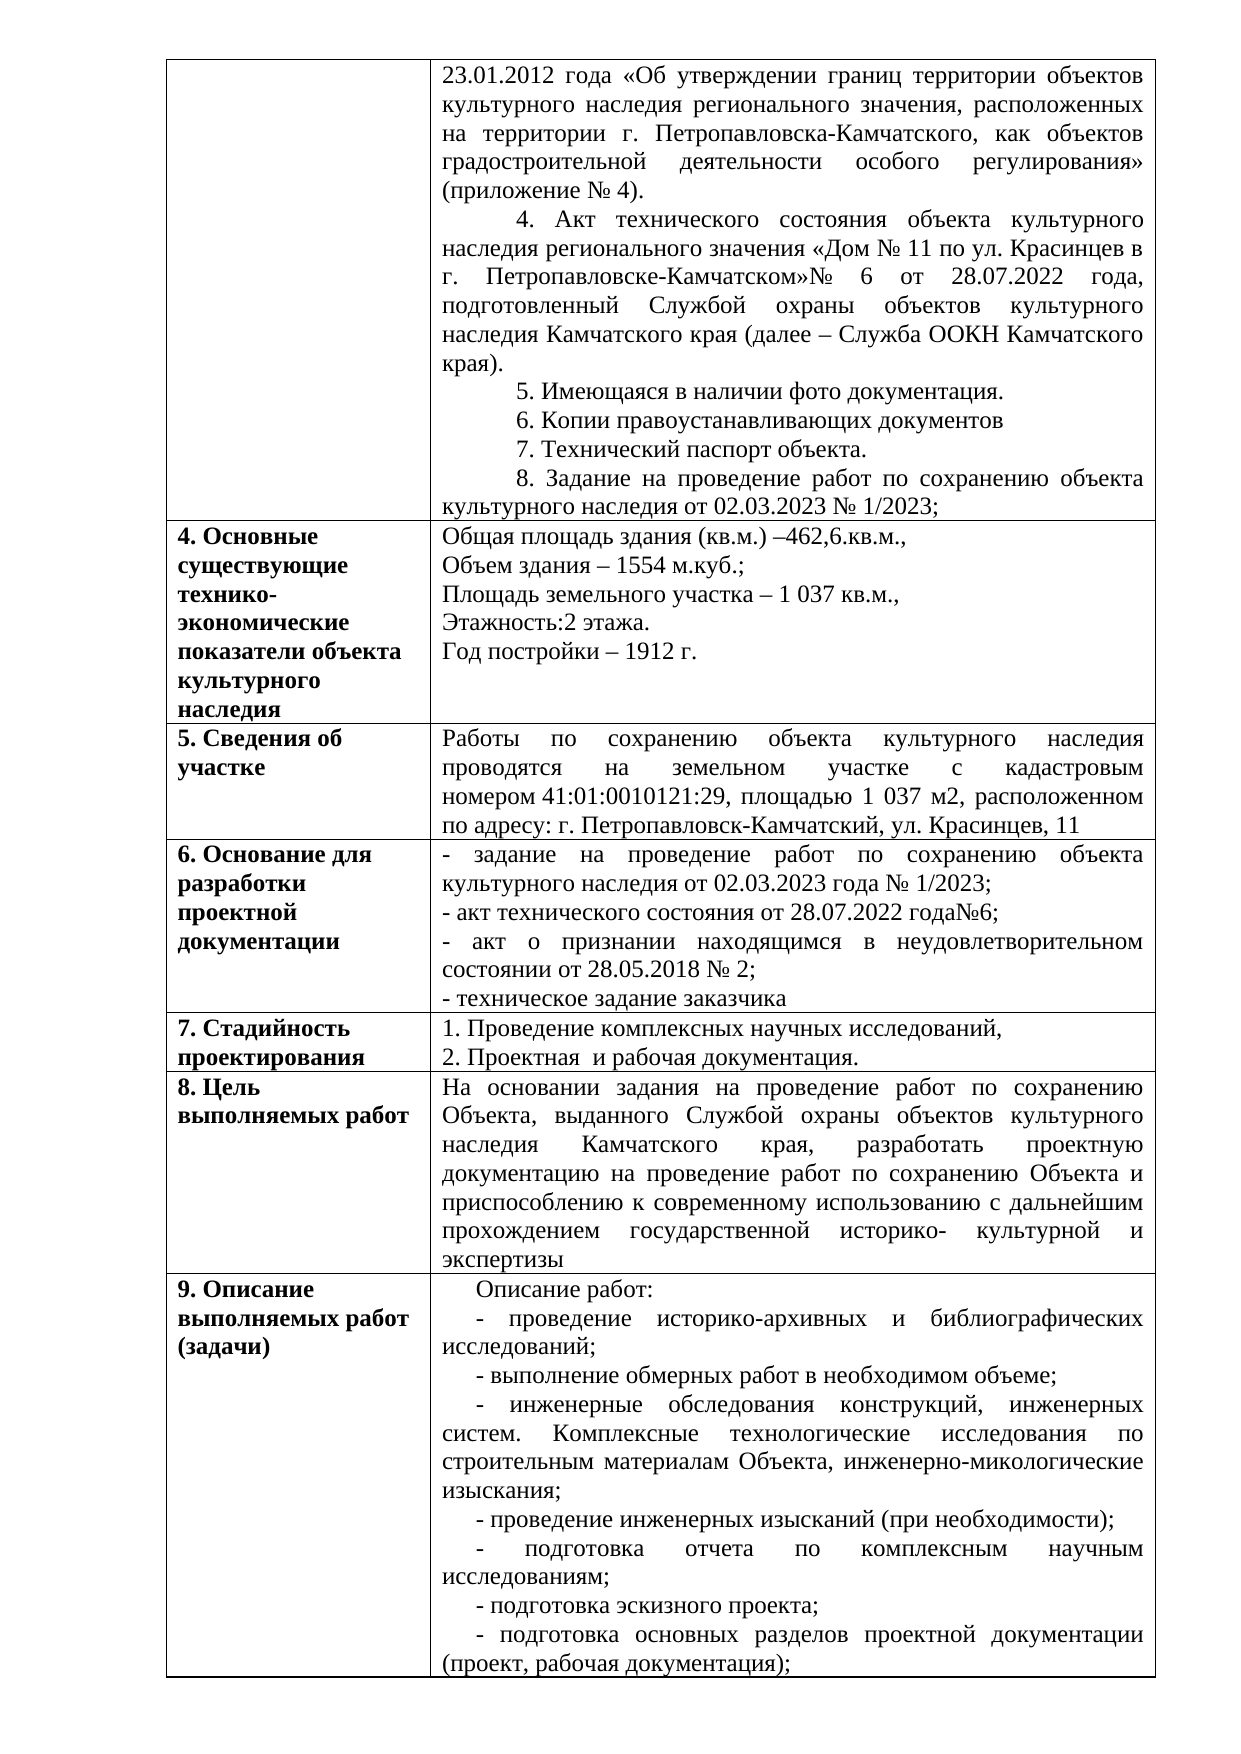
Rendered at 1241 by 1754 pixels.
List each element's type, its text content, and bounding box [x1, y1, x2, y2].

table_cell 6. Основание для разработки проектной документации [167, 840, 430, 1012]
table_cell Работы по сохранению объекта культурного наследия проводятся на земельном участке с кадастровым номером 41:01:0010121:29, площадью 1 037 м2, расположенном по адресу: г. Петропавловск-Камчатский, ул. Красинцев, 11 [431, 724, 672, 838]
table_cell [167, 60, 430, 520]
table_cell 1. Проведение комплексных научных исследований, 2. Проектная и рабочая документация. [431, 1013, 1155, 1071]
table_cell - задание на проведение работ по сохранению объекта культурного наследия от 02.03.2023 года № 1/2023; - акт технического состояния от 28.07.2022 года№6; - акт о признании находящимся в неудовлетворительном состоянии от 28.05.2018 № 2; - техническое задание заказчика [431, 840, 1155, 1012]
table_cell 4. Основные существующие технико-экономические показатели объекта культурного наследия [167, 521, 430, 722]
table_cell Работы по сохранению объекта культурного наследия проводятся на земельном участке с кадастровым номером 41:01:0010121:29, площадью 1 037 м2, расположенном по адресу: г. Петропавловск-Камчатский, ул. Красинцев, 11 [883, 724, 1155, 838]
table_cell 8. Цель выполняемых работ [167, 1072, 430, 1273]
table_cell 7. Стадийность проектирования [167, 1013, 430, 1071]
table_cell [431, 1274, 1155, 1676]
table_cell На основании задания на проведение работ по сохранению Объекта, выданного Службой охраны объектов культурного наследия Камчатского края, разработать проектную документацию на проведение работ по сохранению Объекта и приспособлению к современному использованию с дальнейшим прохождением государственной историко- культурной и экспертизы [431, 1072, 1155, 1273]
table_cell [167, 1274, 430, 1676]
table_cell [431, 60, 1155, 520]
table_cell 5. Сведения об участке [167, 724, 430, 838]
table_cell Общая площадь здания (кв.м.) –462,6.кв.м., Объем здания – 1554 м.куб.; Площадь земельного участка – 1 037 кв.м., Этажность:2 этажа. Год постройки – 1912 г. [431, 521, 1155, 722]
